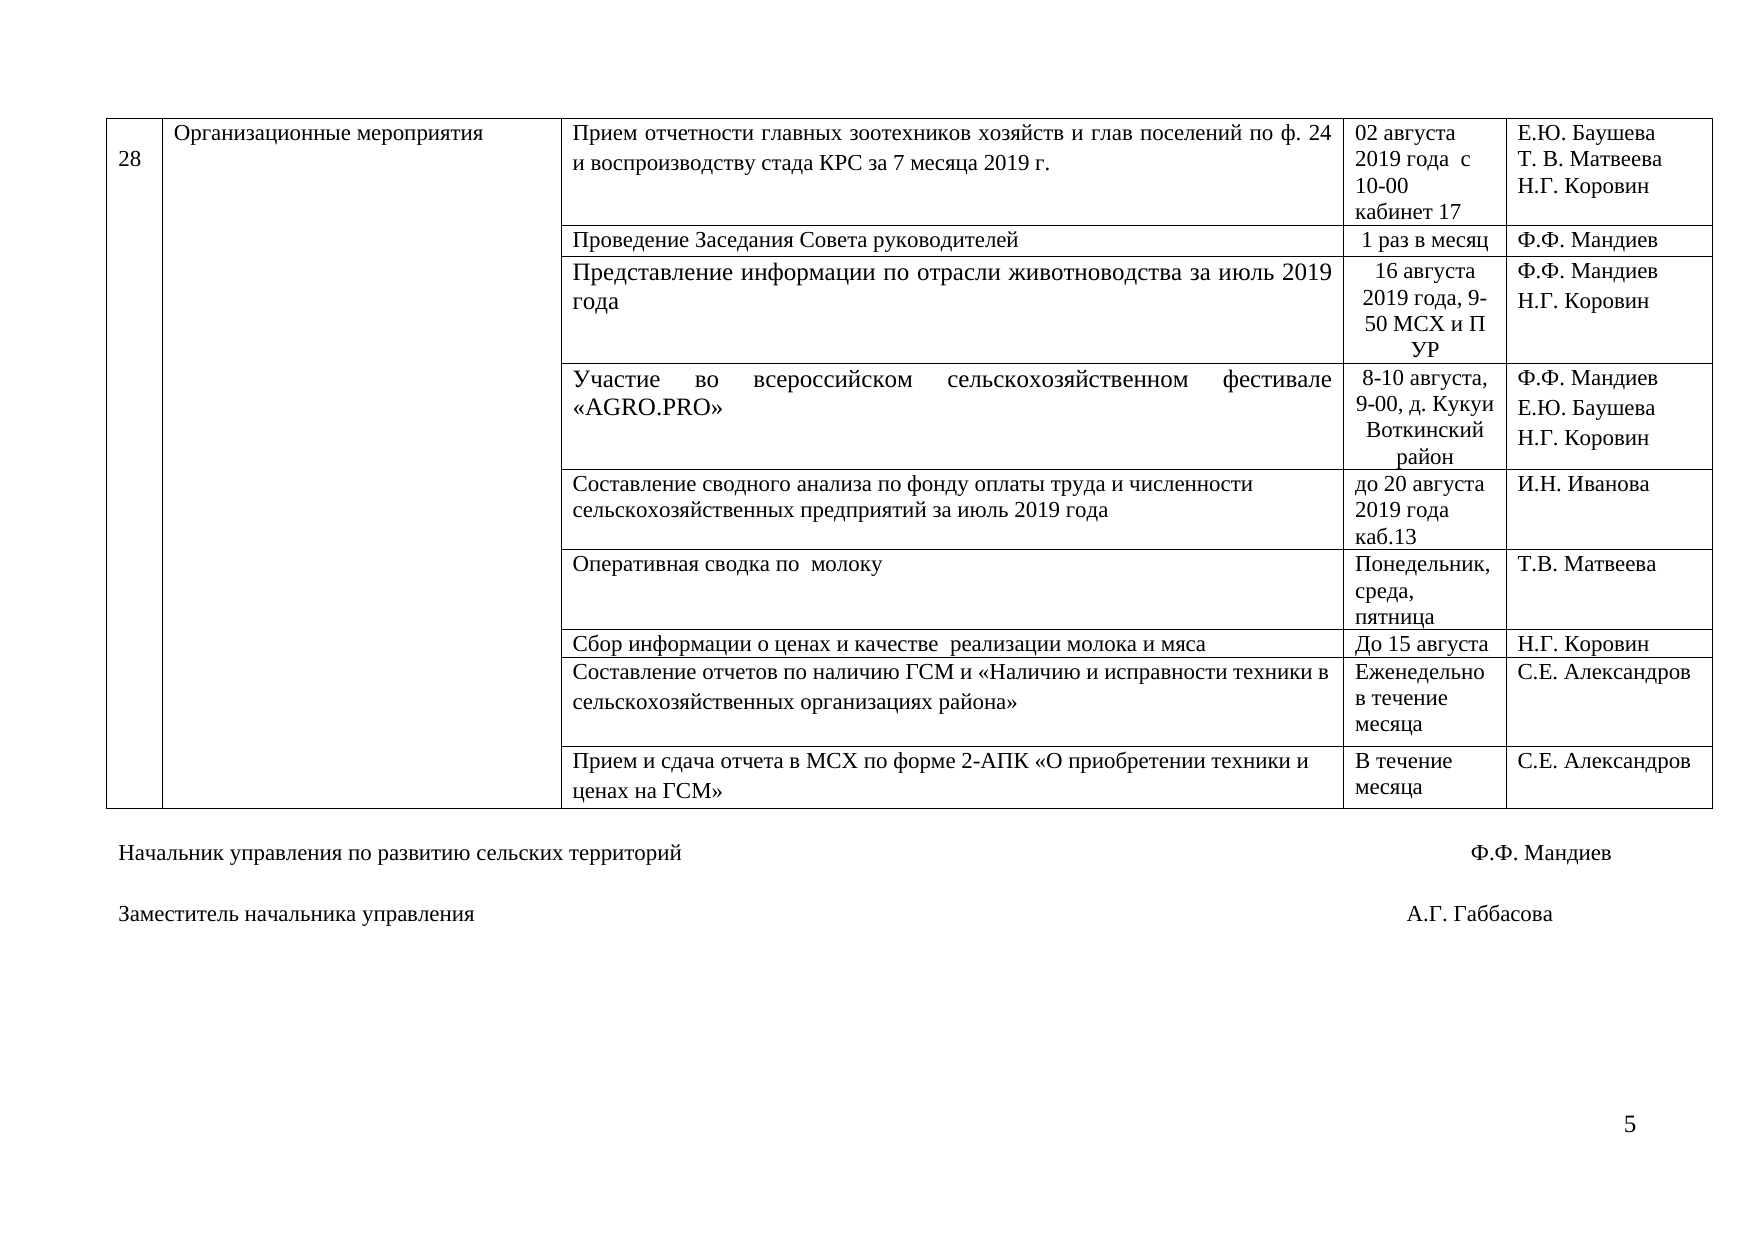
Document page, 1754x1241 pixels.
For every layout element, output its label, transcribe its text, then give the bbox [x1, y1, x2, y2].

table_cell Еженедельно в течение месяца [1344, 658, 1506, 746]
table_cell Т.В. Матвеева [1507, 550, 1712, 629]
table_cell Ф.Ф. Мандиев Е.Ю. Баушева Н.Г. Коровин [1507, 364, 1712, 469]
table_cell Прием и сдача отчета в МСХ по форме 2-АПК «О приобретении техники и ценах на ГСМ» [562, 747, 1343, 808]
table_cell Представление информации по отрасли животноводства за июль 2019 года [562, 257, 1343, 363]
table_cell Ф.Ф. Мандиев [1507, 226, 1712, 256]
table_cell до 20 августа 2019 года каб.13 [1344, 470, 1506, 549]
table_cell До 15 августа [1344, 630, 1506, 657]
text Заместитель начальника управления А.Г. Габбасова [118, 899, 1621, 926]
table_cell Е.Ю. Баушева Т. В. Матвеева Н.Г. Коровин [1507, 119, 1712, 224]
table_cell Прием отчетности главных зоотехников хозяйств и глав поселений по ф. 24 и воспроизводству стада КРС за 7 месяца 2019 г. [562, 119, 1343, 224]
table_cell Оперативная сводка по молоку [562, 550, 1343, 629]
table_cell С.Е. Александров [1507, 747, 1712, 808]
table_cell 16 августа 2019 года, 9-50 МСХ и П УР [1344, 257, 1506, 363]
table_cell Составление отчетов по наличию ГСМ и «Наличию и исправности техники в сельскохозяйственных организациях района» [562, 658, 1343, 746]
table_cell Понедельник, среда, пятница [1344, 550, 1506, 629]
table_cell 1 раз в месяц [1344, 226, 1506, 256]
table_cell Составление сводного анализа по фонду оплаты труда и численности сельскохозяйственных предприятий за июль 2019 года [562, 470, 1343, 549]
table_cell 28 [107, 119, 162, 808]
table_cell Ф.Ф. Мандиев Н.Г. Коровин [1507, 257, 1712, 363]
table_cell Сбор информации о ценах и качестве реализации молока и мяса [562, 630, 1343, 657]
table_cell И.Н. Иванова [1507, 470, 1712, 549]
table_cell С.Е. Александров [1507, 658, 1712, 746]
table_cell В течение месяца [1344, 747, 1506, 808]
table_cell Организационные мероприятия [163, 119, 561, 808]
table_cell 02 августа 2019 года с 10-00 кабинет 17 [1344, 119, 1506, 224]
table_cell Участие во всероссийском сельскохозяйственном фестивале «AGRO.PRO» [562, 364, 1343, 469]
table_cell Проведение Заседания Совета руководителей [562, 226, 1343, 256]
table_cell 8-10 августа, 9-00, д. Кукуи Воткинский район [1344, 364, 1506, 469]
text Начальник управления по развитию сельских территорий Ф.Ф. Мандиев [118, 839, 1621, 866]
table_cell Н.Г. Коровин [1507, 630, 1712, 657]
